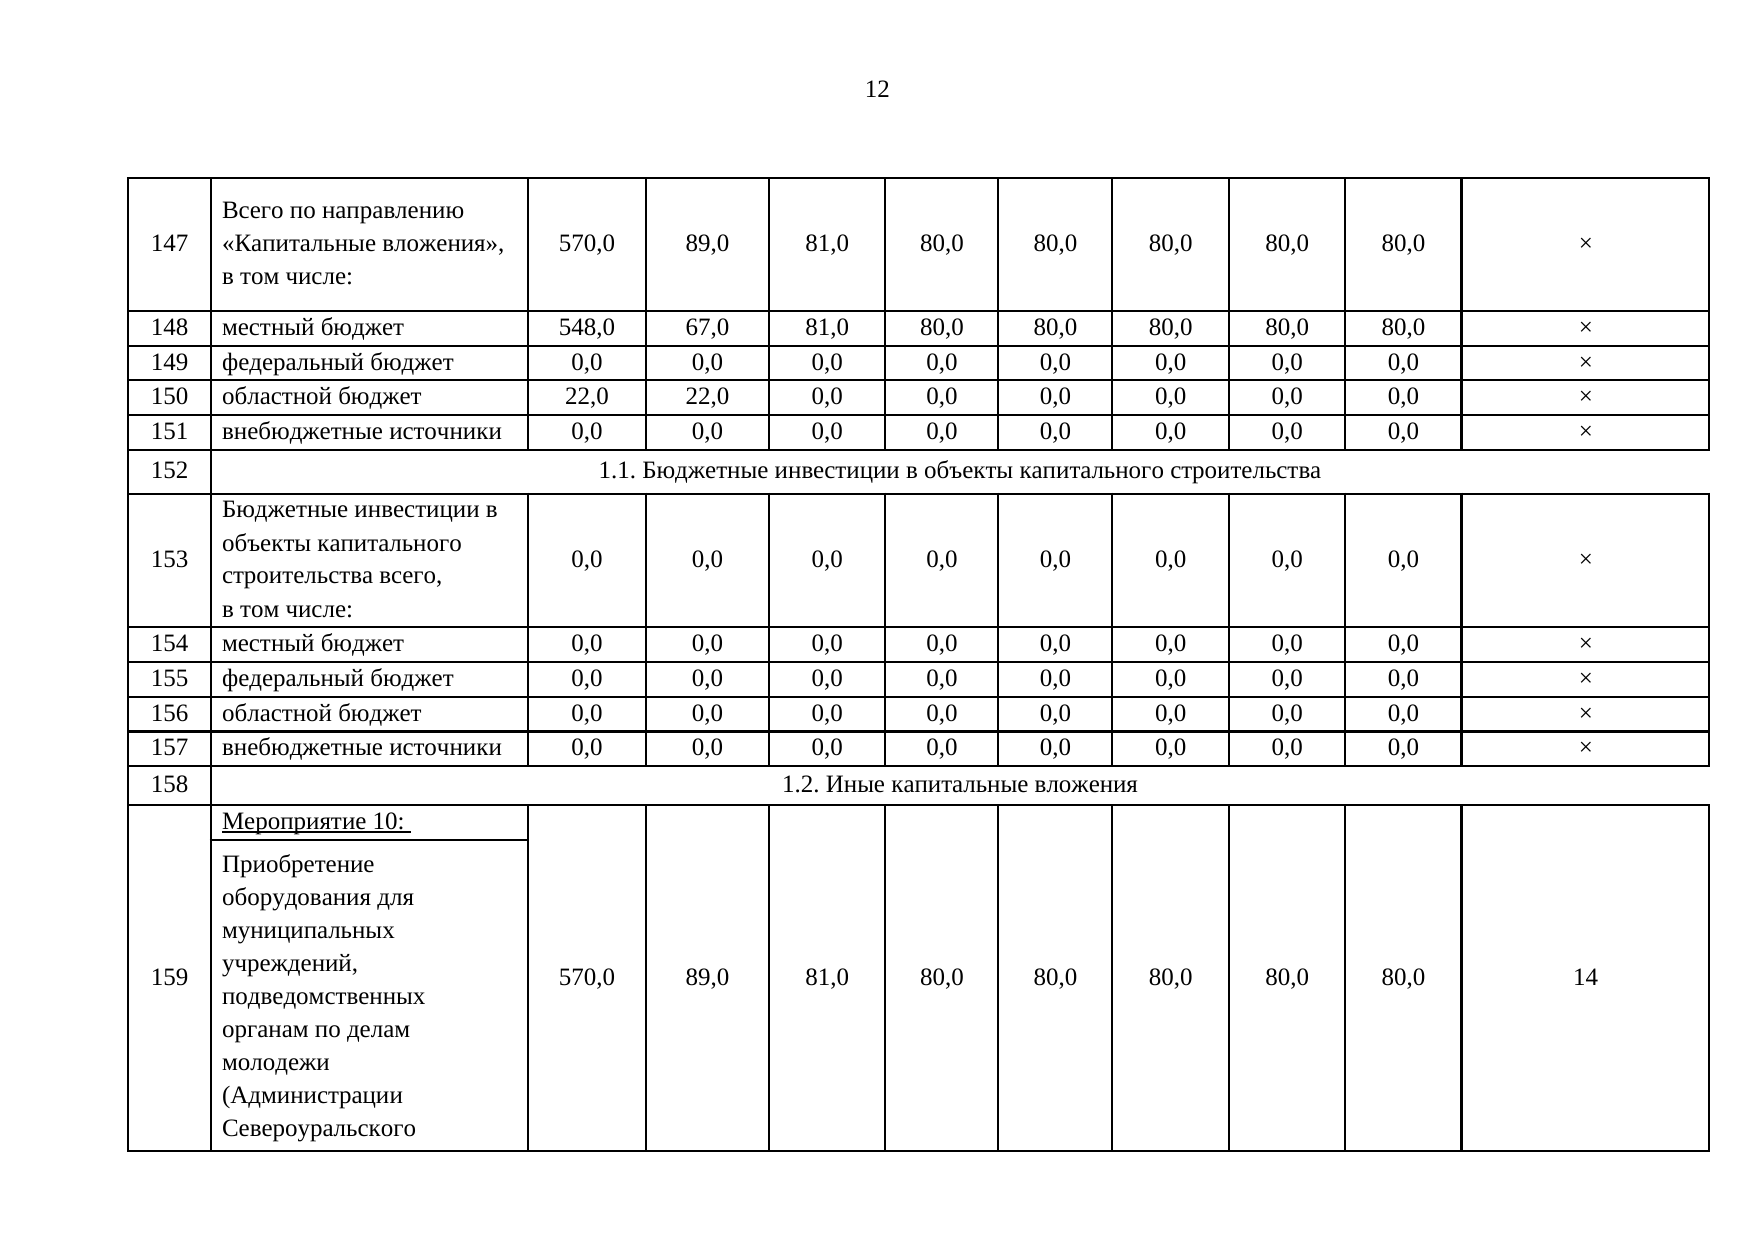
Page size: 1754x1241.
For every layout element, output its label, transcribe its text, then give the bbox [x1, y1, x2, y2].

table_cell 0,0 [770, 663, 884, 696]
table_cell 0,0 [886, 416, 997, 449]
table_cell 80,0 [1230, 806, 1344, 1149]
table_cell федеральный бюджет [212, 663, 527, 696]
table_cell 0,0 [647, 495, 768, 626]
table_cell × [1463, 312, 1708, 345]
table_cell × [1463, 381, 1708, 414]
table_cell 0,0 [770, 698, 884, 730]
table_cell 0,0 [1230, 698, 1344, 730]
table_cell 0,0 [770, 347, 884, 379]
table_cell 89,0 [647, 806, 768, 1149]
table_cell 0,0 [1113, 733, 1228, 765]
table_cell 80,0 [1346, 312, 1460, 345]
table_cell 0,0 [647, 698, 768, 730]
table_cell 0,0 [1230, 381, 1344, 414]
table_cell Всего по направлению «Капитальные вложения», в том числе: [212, 179, 527, 310]
table_cell 81,0 [770, 179, 884, 310]
table_cell 0,0 [529, 495, 645, 626]
table_cell 147 [129, 179, 210, 310]
table_cell 89,0 [647, 179, 768, 310]
table_cell 80,0 [1113, 806, 1228, 1149]
table_cell 80,0 [1113, 312, 1228, 345]
table_cell 156 [129, 698, 210, 730]
table_cell 0,0 [999, 416, 1111, 449]
table_cell 0,0 [1230, 733, 1344, 765]
table_cell 151 [129, 416, 210, 449]
table_cell 155 [129, 663, 210, 696]
table_cell федеральный бюджет [212, 347, 527, 379]
table_cell 0,0 [999, 628, 1111, 661]
table_cell 0,0 [1346, 663, 1460, 696]
table_cell 0,0 [1113, 628, 1228, 661]
table_cell 0,0 [647, 628, 768, 661]
table_cell 22,0 [529, 381, 645, 414]
table_cell 0,0 [886, 698, 997, 730]
table_cell 0,0 [1346, 416, 1460, 449]
table_cell 0,0 [529, 663, 645, 696]
table_cell × [1463, 179, 1708, 310]
table_cell 0,0 [1113, 663, 1228, 696]
table_cell 0,0 [999, 495, 1111, 626]
table_cell 67,0 [647, 312, 768, 345]
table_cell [212, 841, 527, 1149]
table_cell 80,0 [1113, 179, 1228, 310]
table_cell внебюджетные источники [212, 733, 527, 765]
table_cell 0,0 [529, 698, 645, 730]
table_cell 0,0 [647, 663, 768, 696]
table_cell 0,0 [647, 733, 768, 765]
table_cell 0,0 [1346, 733, 1460, 765]
table_cell 0,0 [1113, 347, 1228, 379]
table_cell 0,0 [1113, 381, 1228, 414]
table_cell 80,0 [999, 312, 1111, 345]
table_cell 0,0 [1346, 698, 1460, 730]
table_cell 0,0 [886, 628, 997, 661]
table_cell 0,0 [886, 495, 997, 626]
table_cell 80,0 [1346, 179, 1460, 310]
table_cell 570,0 [529, 179, 645, 310]
table_cell 0,0 [1230, 663, 1344, 696]
table_cell × [1463, 698, 1708, 730]
table_cell × [1463, 628, 1708, 661]
table_cell 0,0 [999, 698, 1111, 730]
table_cell 1.2. Иные капитальные вложения [212, 767, 1709, 804]
table_cell 80,0 [1230, 179, 1344, 310]
table_cell 0,0 [529, 628, 645, 661]
table_cell 0,0 [1113, 698, 1228, 730]
table_cell 0,0 [1113, 495, 1228, 626]
table_cell 0,0 [886, 733, 997, 765]
table_cell × [1463, 416, 1708, 449]
table_cell 150 [129, 381, 210, 414]
table_cell 0,0 [999, 663, 1111, 696]
table_cell 148 [129, 312, 210, 345]
table_cell 158 [129, 767, 210, 804]
table_cell 80,0 [886, 312, 997, 345]
table_cell 0,0 [647, 416, 768, 449]
table_cell 152 [129, 451, 210, 492]
table_cell 0,0 [1230, 495, 1344, 626]
table_cell 80,0 [886, 806, 997, 1149]
table_cell 80,0 [999, 806, 1111, 1149]
table_cell областной бюджет [212, 381, 527, 414]
table_cell 0,0 [1230, 416, 1344, 449]
table_cell × [1463, 347, 1708, 379]
table_cell 0,0 [999, 733, 1111, 765]
table_cell 0,0 [886, 663, 997, 696]
table_cell 0,0 [770, 381, 884, 414]
table_cell 157 [129, 733, 210, 765]
table_cell 0,0 [529, 416, 645, 449]
table_cell 22,0 [647, 381, 768, 414]
table_cell 570,0 [529, 806, 645, 1149]
table_cell 80,0 [999, 179, 1111, 310]
table_cell × [1463, 663, 1708, 696]
table_cell 80,0 [1346, 806, 1460, 1149]
table_cell 548,0 [529, 312, 645, 345]
table_cell 153 [129, 495, 210, 626]
table_cell 0,0 [770, 495, 884, 626]
table_cell Мероприятие 10: [212, 806, 527, 839]
table_cell 0,0 [1346, 381, 1460, 414]
table_cell местный бюджет [212, 628, 527, 661]
table_cell 0,0 [647, 347, 768, 379]
table_cell 0,0 [1230, 347, 1344, 379]
table_cell внебюджетные источники [212, 416, 527, 449]
table_cell 149 [129, 347, 210, 379]
table_cell 0,0 [1346, 495, 1460, 626]
table_cell 0,0 [770, 733, 884, 765]
table_cell 0,0 [886, 347, 997, 379]
table_cell местный бюджет [212, 312, 527, 345]
table_cell 0,0 [999, 381, 1111, 414]
table_cell 14 [1463, 806, 1708, 1149]
table_cell областной бюджет [212, 698, 527, 730]
table_cell 0,0 [1230, 628, 1344, 661]
table_cell 0,0 [886, 381, 997, 414]
table_cell × [1463, 495, 1708, 626]
table_cell 81,0 [770, 312, 884, 345]
table_cell 0,0 [770, 628, 884, 661]
table_cell 154 [129, 628, 210, 661]
table_cell 0,0 [1346, 628, 1460, 661]
table_cell 0,0 [529, 347, 645, 379]
table_cell Бюджетные инвестиции в объекты капитального строительства всего, в том числе: [212, 495, 527, 626]
table_cell × [1463, 733, 1708, 765]
table_cell 0,0 [529, 733, 645, 765]
table_cell 0,0 [1346, 347, 1460, 379]
table_cell 80,0 [1230, 312, 1344, 345]
table_cell 80,0 [886, 179, 997, 310]
table_cell 0,0 [770, 416, 884, 449]
table_cell 81,0 [770, 806, 884, 1149]
table_cell 0,0 [1113, 416, 1228, 449]
table_cell 1.1. Бюджетные инвестиции в объекты капитального строительства [212, 451, 1709, 492]
table_cell 0,0 [999, 347, 1111, 379]
table_cell 159 [129, 806, 210, 1149]
